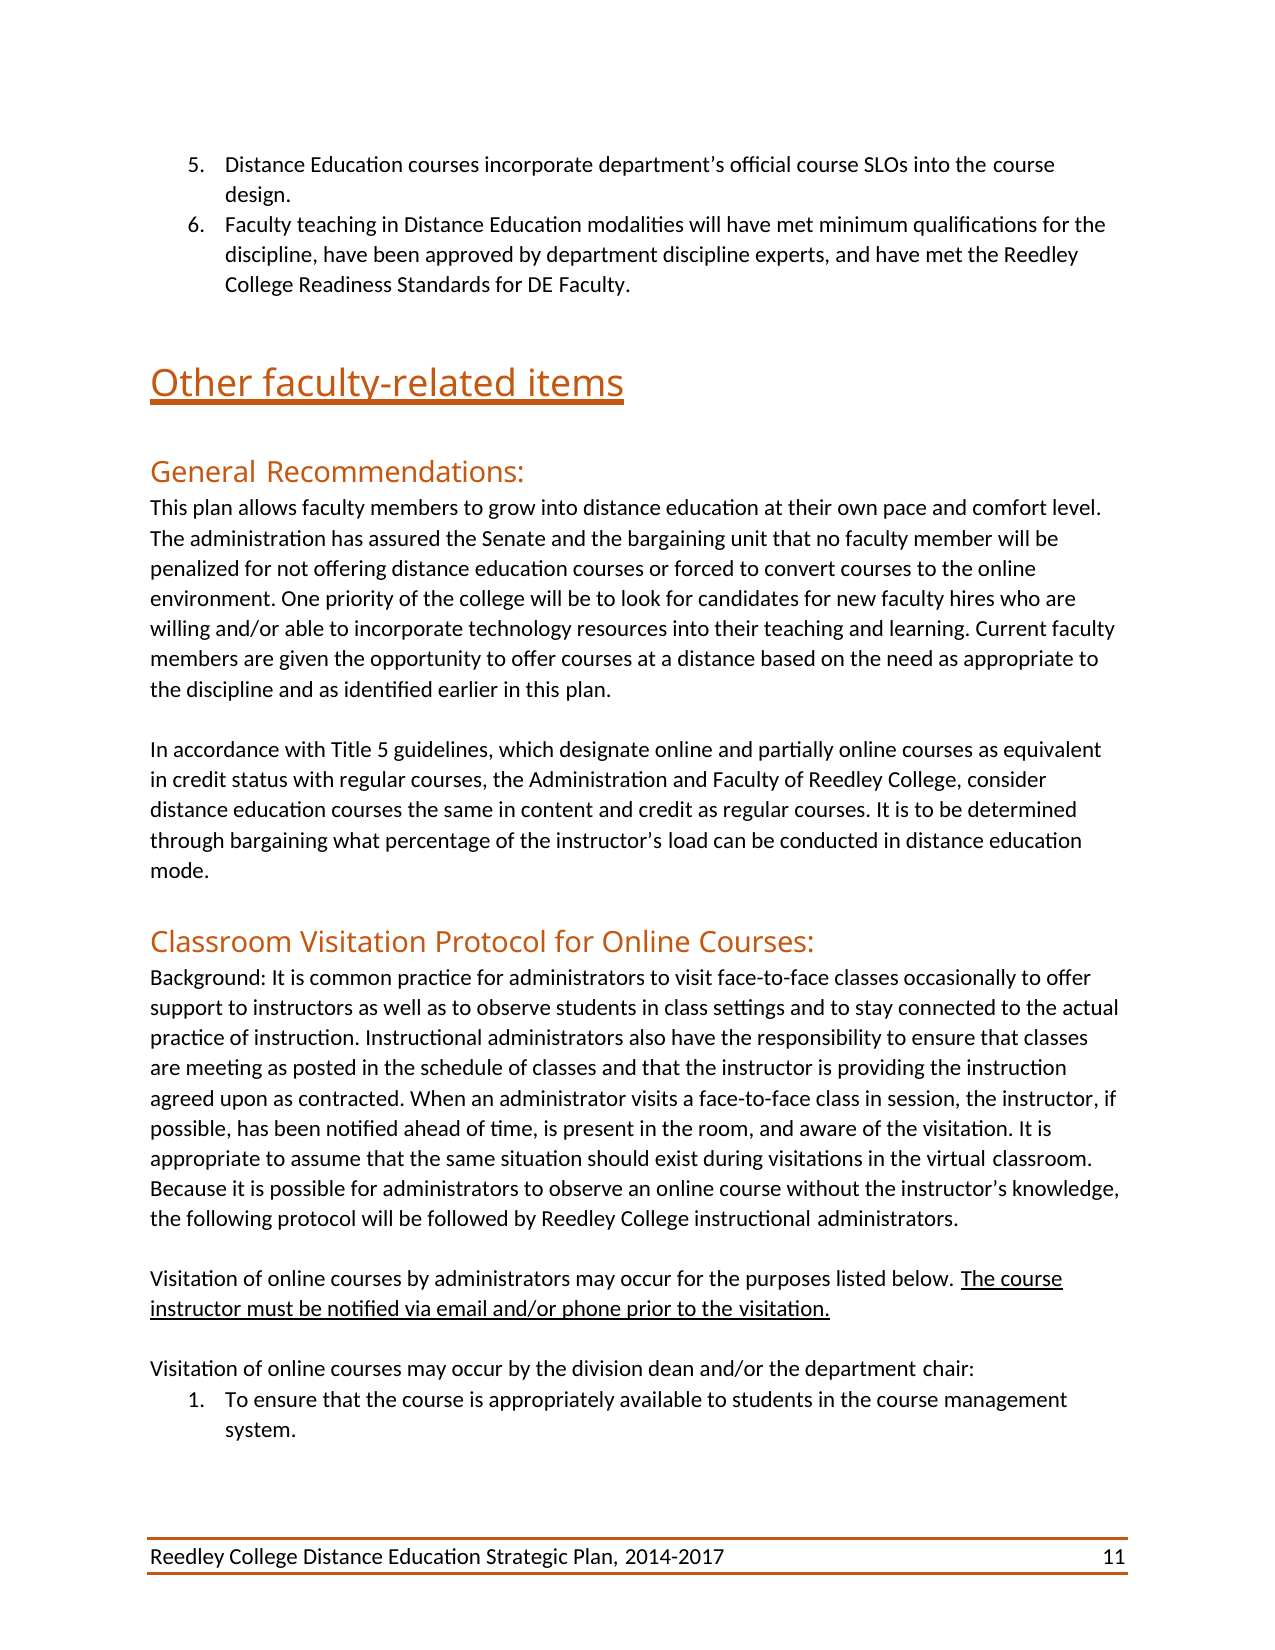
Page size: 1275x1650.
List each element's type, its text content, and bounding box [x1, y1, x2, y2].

text Visitation of online courses by administrators may occur for the purposes listed below. The course instructor must be notified via email and/or phone prior to the visitation. [150, 1264, 1065, 1322]
list Distance Education courses incorporate department’s official course SLOs into the course design. [187, 150, 1056, 208]
list To ensure that the course is appropriately available to students in the course management system. [187, 1385, 1069, 1443]
text Background: It is common practice for administrators to visit face-to-face classes occasionally to offer support to instructors as well as to observe students in class settings and to stay connected to the actual practice of instruction. Instructional administrators also have the responsibility to ensure that classes are meeting as posted in the schedule of classes and that the instructor is providing the instruction agreed upon as contracted. When an administrator visits a face-to-face class in session, the instructor, if possible, has been notified ahead of time, is present in the room, and aware of the visitation. It is appropriate to assume that the same situation should exist during visitations in the virtual classroom. [150, 963, 1122, 1172]
subtitle General Recommendations: [150, 451, 1040, 491]
text This plan allows faculty members to grow into distance education at their own pace and comfort level. The administration has assured the Senate and the bargaining unit that no faculty member will be penalized for not offering distance education courses or forced to convert courses to the online environment. One priority of the college will be to look for candidates for new faculty hires who are willing and/or able to incorporate technology resources into their teaching and learning. Current faculty members are given the opportunity to offer courses at a distance based on the need as appropriate to the discipline and as identified earlier in this plan. [150, 493, 1119, 703]
text Visitation of online courses may occur by the division dean and/or the department chair: [150, 1354, 1040, 1383]
subtitle Other faculty-related items [150, 356, 1040, 407]
text In accordance with Title 5 guidelines, which designate online and partially online courses as equivalent in credit status with regular courses, the Administration and Faculty of Reedley College, consider distance education courses the same in content and credit as regular courses. It is to be determined through bargaining what percentage of the instructor’s load can be conducted in distance education mode. [150, 735, 1106, 884]
text Because it is possible for administrators to observe an online course without the instructor’s knowledge, the following protocol will be followed by Reedley College instructional administrators. [150, 1174, 1123, 1232]
subtitle Classroom Visitation Protocol for Online Courses: [150, 921, 1040, 961]
list Faculty teaching in Distance Education modalities will have met minimum qualifications for the discipline, have been approved by department discipline experts, and have met the Reedley College Readiness Standards for DE Faculty. [187, 210, 1108, 298]
